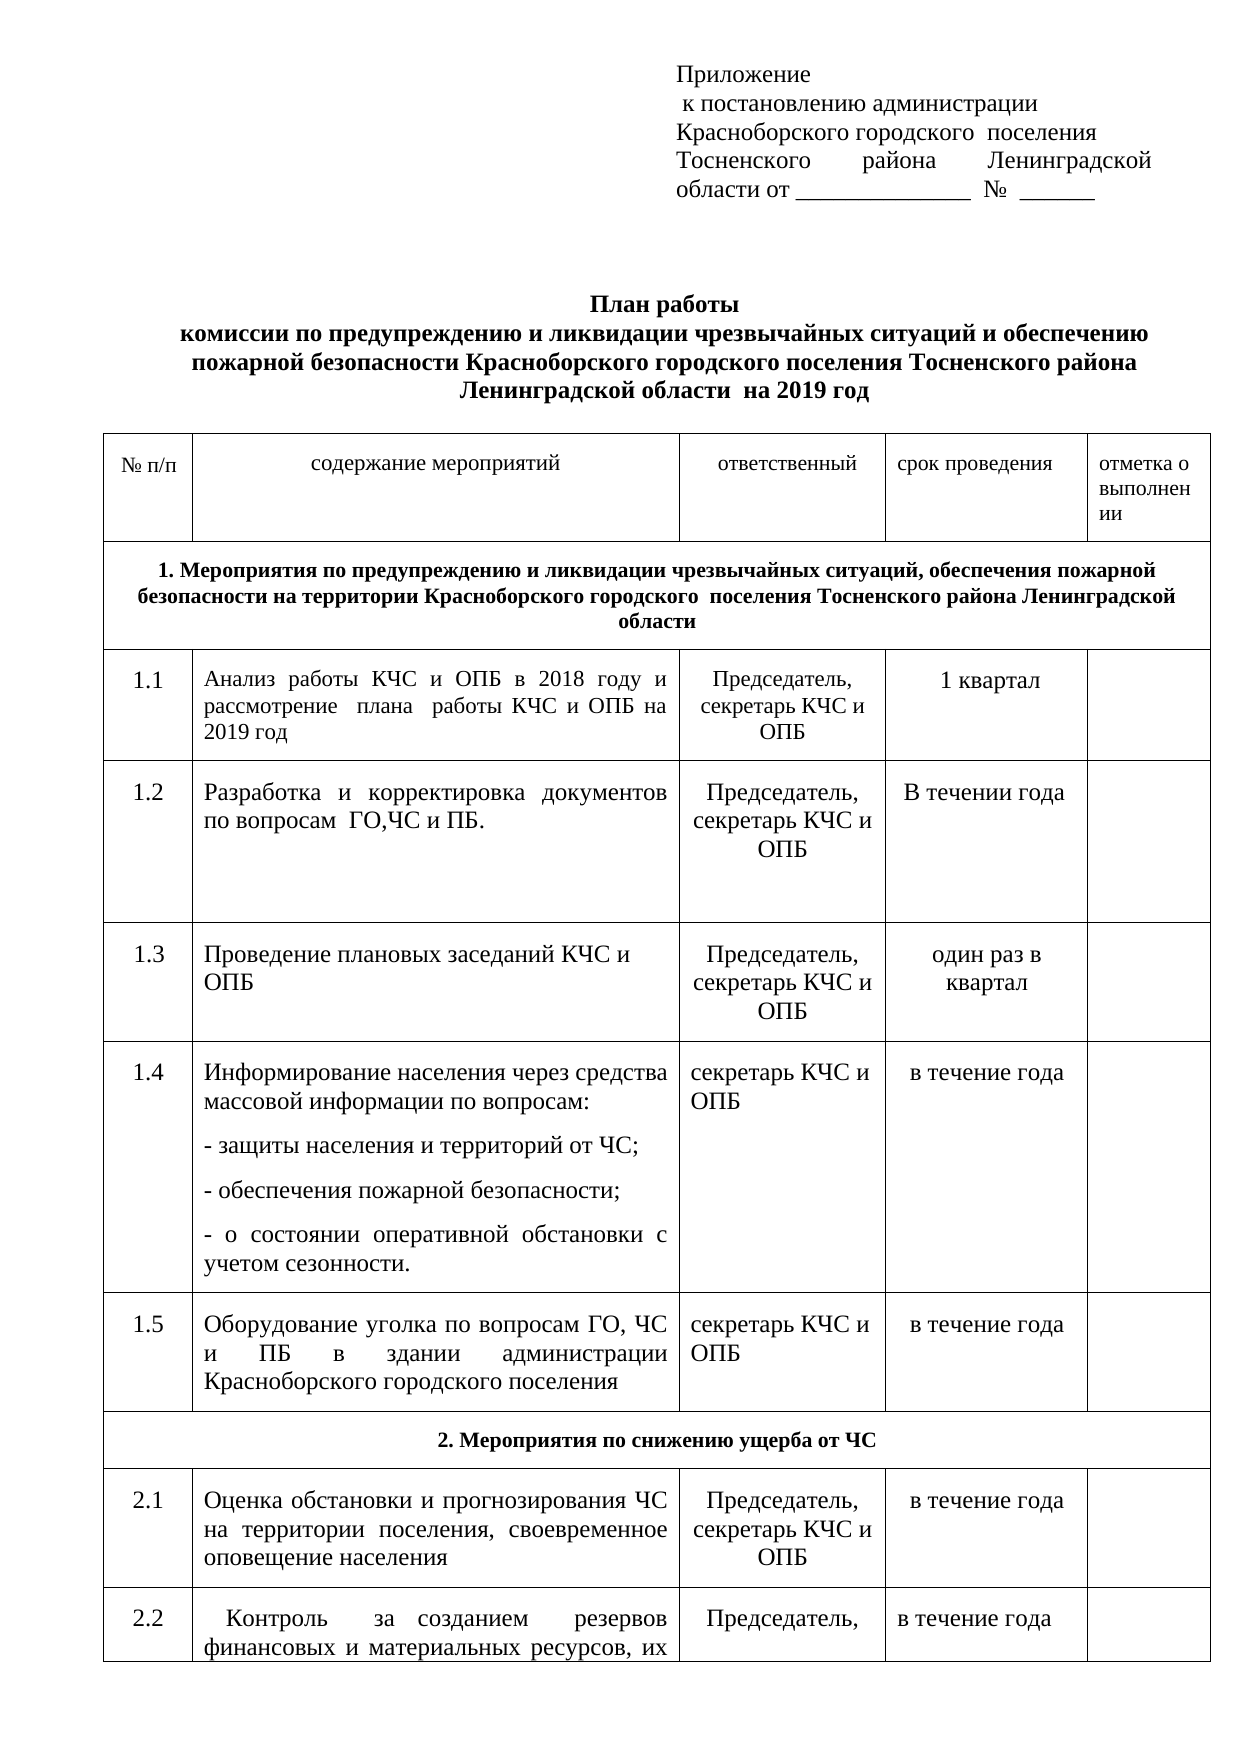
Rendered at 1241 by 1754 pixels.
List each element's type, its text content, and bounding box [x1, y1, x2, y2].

table_cell 1 квартал [886, 650, 1087, 760]
table_cell в течение года [886, 1588, 1087, 1661]
table_cell Информирование населения через средства массовой информации по вопросам: - защиты населения и территорий от ЧС; - обеспечения пожарной безопасности; - о состоянии оперативной обстановки с учетом сезонности. [193, 1042, 679, 1292]
table_header Приложение к постановлению администрации Красноборского городского поселения Тосненского района Ленинградской области от ______________ № ______ [665, 59, 1163, 232]
table_cell секретарь КЧС и ОПБ [680, 1042, 885, 1292]
table_cell 2.2 [104, 1588, 192, 1661]
table_cell Оборудование уголка по вопросам ГО, ЧС и ПБ в здании администрации Красноборского городского поселения [193, 1293, 679, 1411]
table_cell один раз в квартал [886, 923, 1087, 1041]
table_cell Председатель, секретарь КЧС и ОПБ [680, 923, 885, 1041]
table_cell 1.4 [104, 1042, 192, 1292]
table_cell [1088, 1588, 1210, 1661]
text План работы [177, 289, 1152, 318]
table_header содержание мероприятий [193, 434, 679, 541]
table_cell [193, 1588, 679, 1661]
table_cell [680, 1588, 885, 1661]
table_cell Председатель, секретарь КЧС и ОПБ [680, 761, 885, 922]
table_header срок проведения [886, 434, 1087, 541]
table_cell Оценка обстановки и прогнозирования ЧС на территории поселения, своевременное оповещение населения [193, 1469, 679, 1587]
table_cell секретарь КЧС и ОПБ [680, 1293, 885, 1411]
table_cell 1.1 [104, 650, 192, 760]
table_cell [1088, 1293, 1210, 1411]
table_cell 1.5 [104, 1293, 192, 1411]
table_header № п/п [104, 434, 192, 541]
table_cell [1088, 1469, 1210, 1587]
table_cell [1088, 1042, 1210, 1292]
text комиссии по предупреждению и ликвидации чрезвычайных ситуаций и обеспечению пожарной безопасности Красноборского городского поселения Тосненского района Ленинградской области на 2019 год [177, 318, 1152, 404]
table_cell в течение года [886, 1469, 1087, 1587]
table_cell Разработка и корректировка документов по вопросам ГО,ЧС и ПБ. [193, 761, 679, 922]
table_cell Анализ работы КЧС и ОПБ в 2018 году и рассмотрение плана работы КЧС и ОПБ на 2019 год [193, 650, 679, 760]
table_cell в течение года [886, 1293, 1087, 1411]
table_header ответственный [680, 434, 885, 541]
table_header отметка о выполнении [1088, 434, 1210, 541]
table_cell 1.3 [104, 923, 192, 1041]
table_cell [1088, 923, 1210, 1041]
table_cell 1. Мероприятия по предупреждению и ликвидации чрезвычайных ситуаций, обеспечения пожарной безопасности на территории Красноборского городского поселения Тосненского района Ленинградской области [104, 542, 1210, 649]
table_cell [1088, 650, 1210, 760]
table_cell Председатель, секретарь КЧС и ОПБ [680, 1469, 885, 1587]
table_cell 2.1 [104, 1469, 192, 1587]
table_cell 1.2 [104, 761, 192, 922]
table_cell Проведение плановых заседаний КЧС и ОПБ [193, 923, 679, 1041]
table_cell В течении года [886, 761, 1087, 922]
table_cell в течение года [886, 1042, 1087, 1292]
table_cell Председатель, секретарь КЧС и ОПБ [680, 650, 885, 760]
table_cell [1088, 761, 1210, 922]
table_cell 2. Мероприятия по снижению ущерба от ЧС [104, 1412, 1210, 1468]
